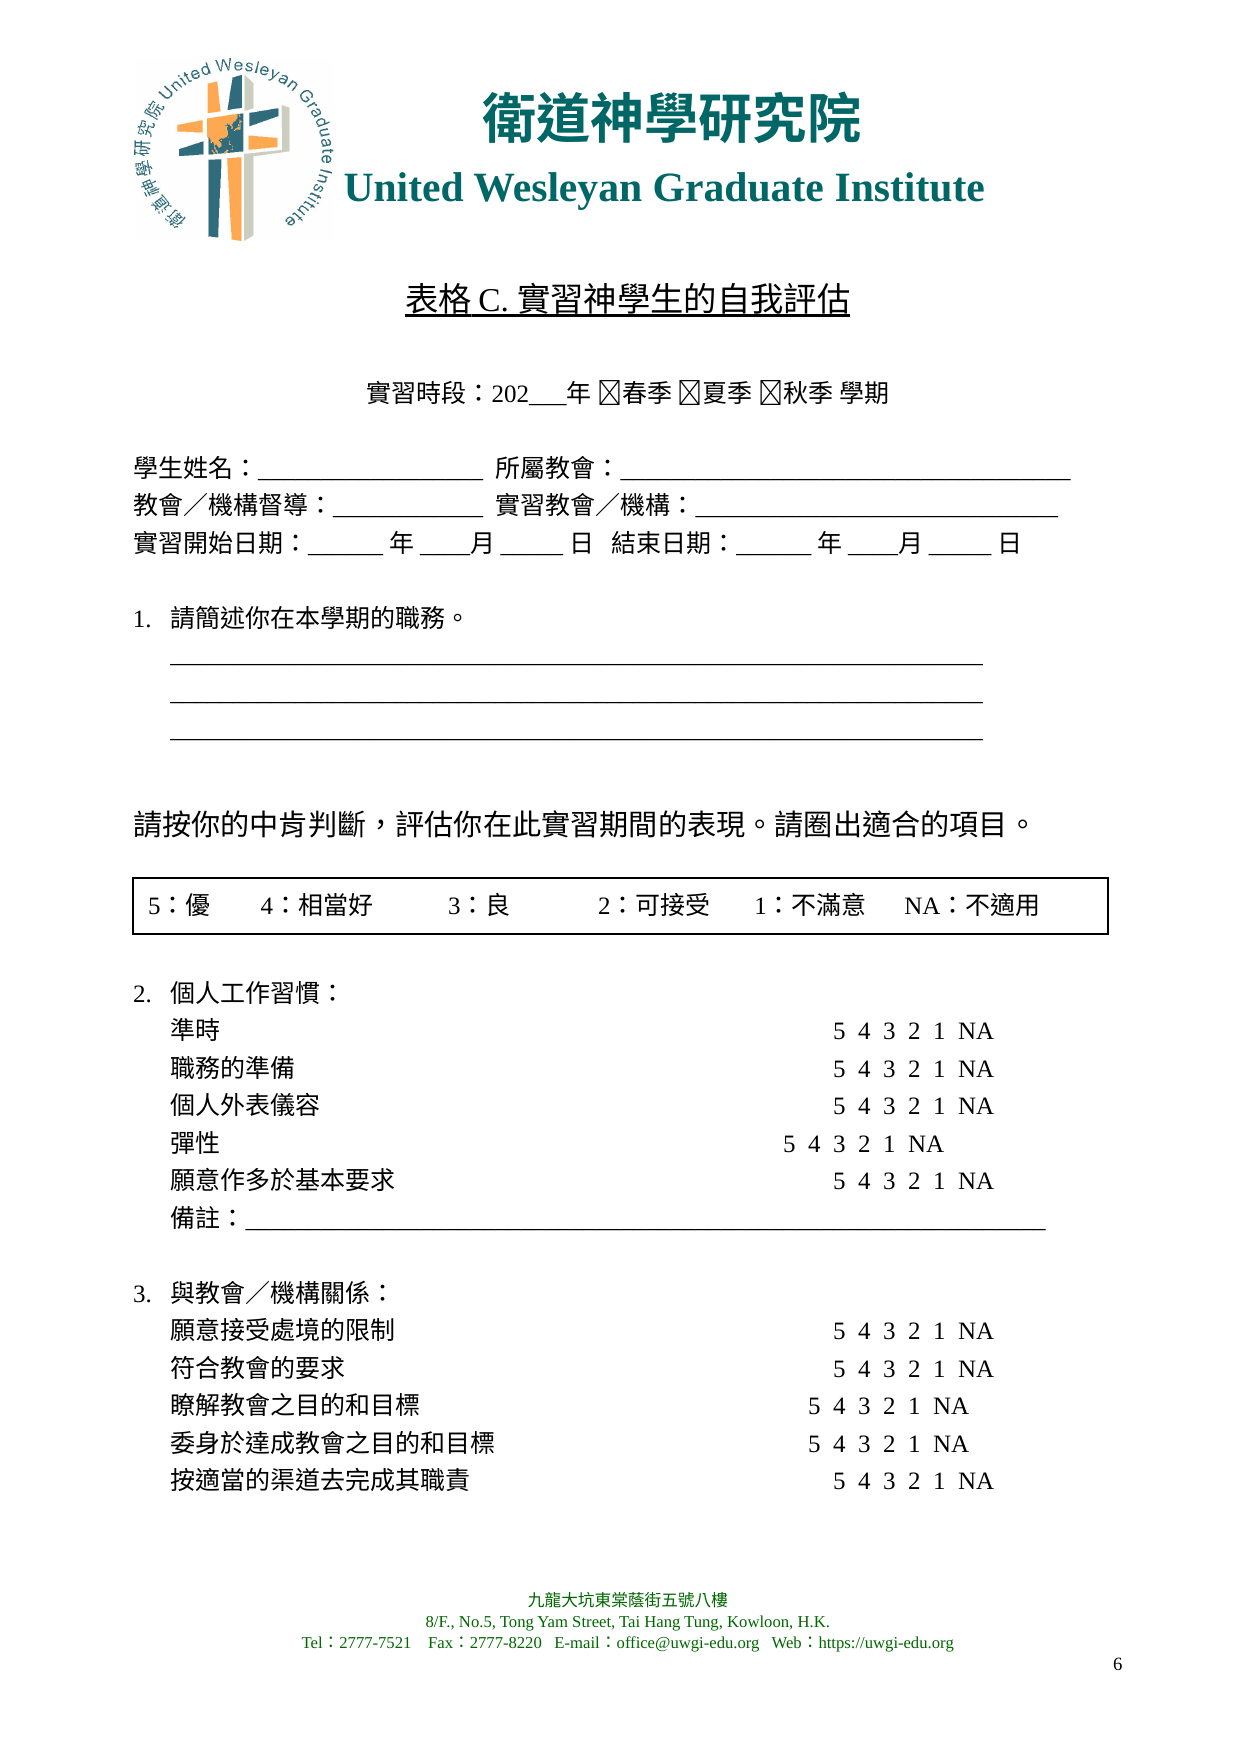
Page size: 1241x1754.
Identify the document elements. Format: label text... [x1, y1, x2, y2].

text 實習開始日期：______ 年 ____月 _____ 日 結束日期：______ 年 ____月 _____ 日 [133, 522, 1122, 560]
text _________________________________________________________________ [170, 635, 1122, 672]
text 學生姓名：__________________ 所屬教會：____________________________________ [133, 447, 1122, 485]
text 實習時段：202___年 春季 夏季 秋季 學期 [133, 372, 1122, 410]
text 委身於達成教會之目的和目標 5 4 3 2 1 NA [170, 1422, 1122, 1460]
list 與教會／機構關係： [133, 1272, 1122, 1310]
text 備註：________________________________________________________________ [170, 1197, 1122, 1235]
text 表格C. 實習神學生的自我評估 [133, 260, 1122, 335]
text 教會／機構督導：____________ 實習教會／機構：_____________________________ [133, 485, 1122, 522]
text 彈性 5 4 3 2 1 NA [170, 1122, 1122, 1160]
text 願意接受處境的限制 5 4 3 2 1 NA [170, 1310, 1122, 1347]
text _________________________________________________________________ [170, 672, 1122, 710]
text 準時 5 4 3 2 1 NA [170, 1010, 1122, 1047]
text 請按你的中肯判斷，評估你在此實習期間的表現。請圈出適合的項目。 [133, 785, 1122, 860]
text 按適當的渠道去完成其職責 5 4 3 2 1 NA [170, 1460, 1122, 1497]
text 瞭解教會之目的和目標 5 4 3 2 1 NA [170, 1385, 1122, 1422]
picture [134, 58, 334, 241]
text 職務的準備 5 4 3 2 1 NA [170, 1047, 1122, 1085]
text _________________________________________________________________ [170, 710, 1122, 747]
list 請簡述你在本學期的職務。 [133, 597, 1122, 635]
text 個人外表儀容 5 4 3 2 1 NA [170, 1085, 1122, 1122]
text 符合教會的要求 5 4 3 2 1 NA [170, 1347, 1122, 1385]
text 願意作多於基本要求 5 4 3 2 1 NA [170, 1160, 1122, 1197]
list 個人工作習慣： [133, 972, 1122, 1010]
